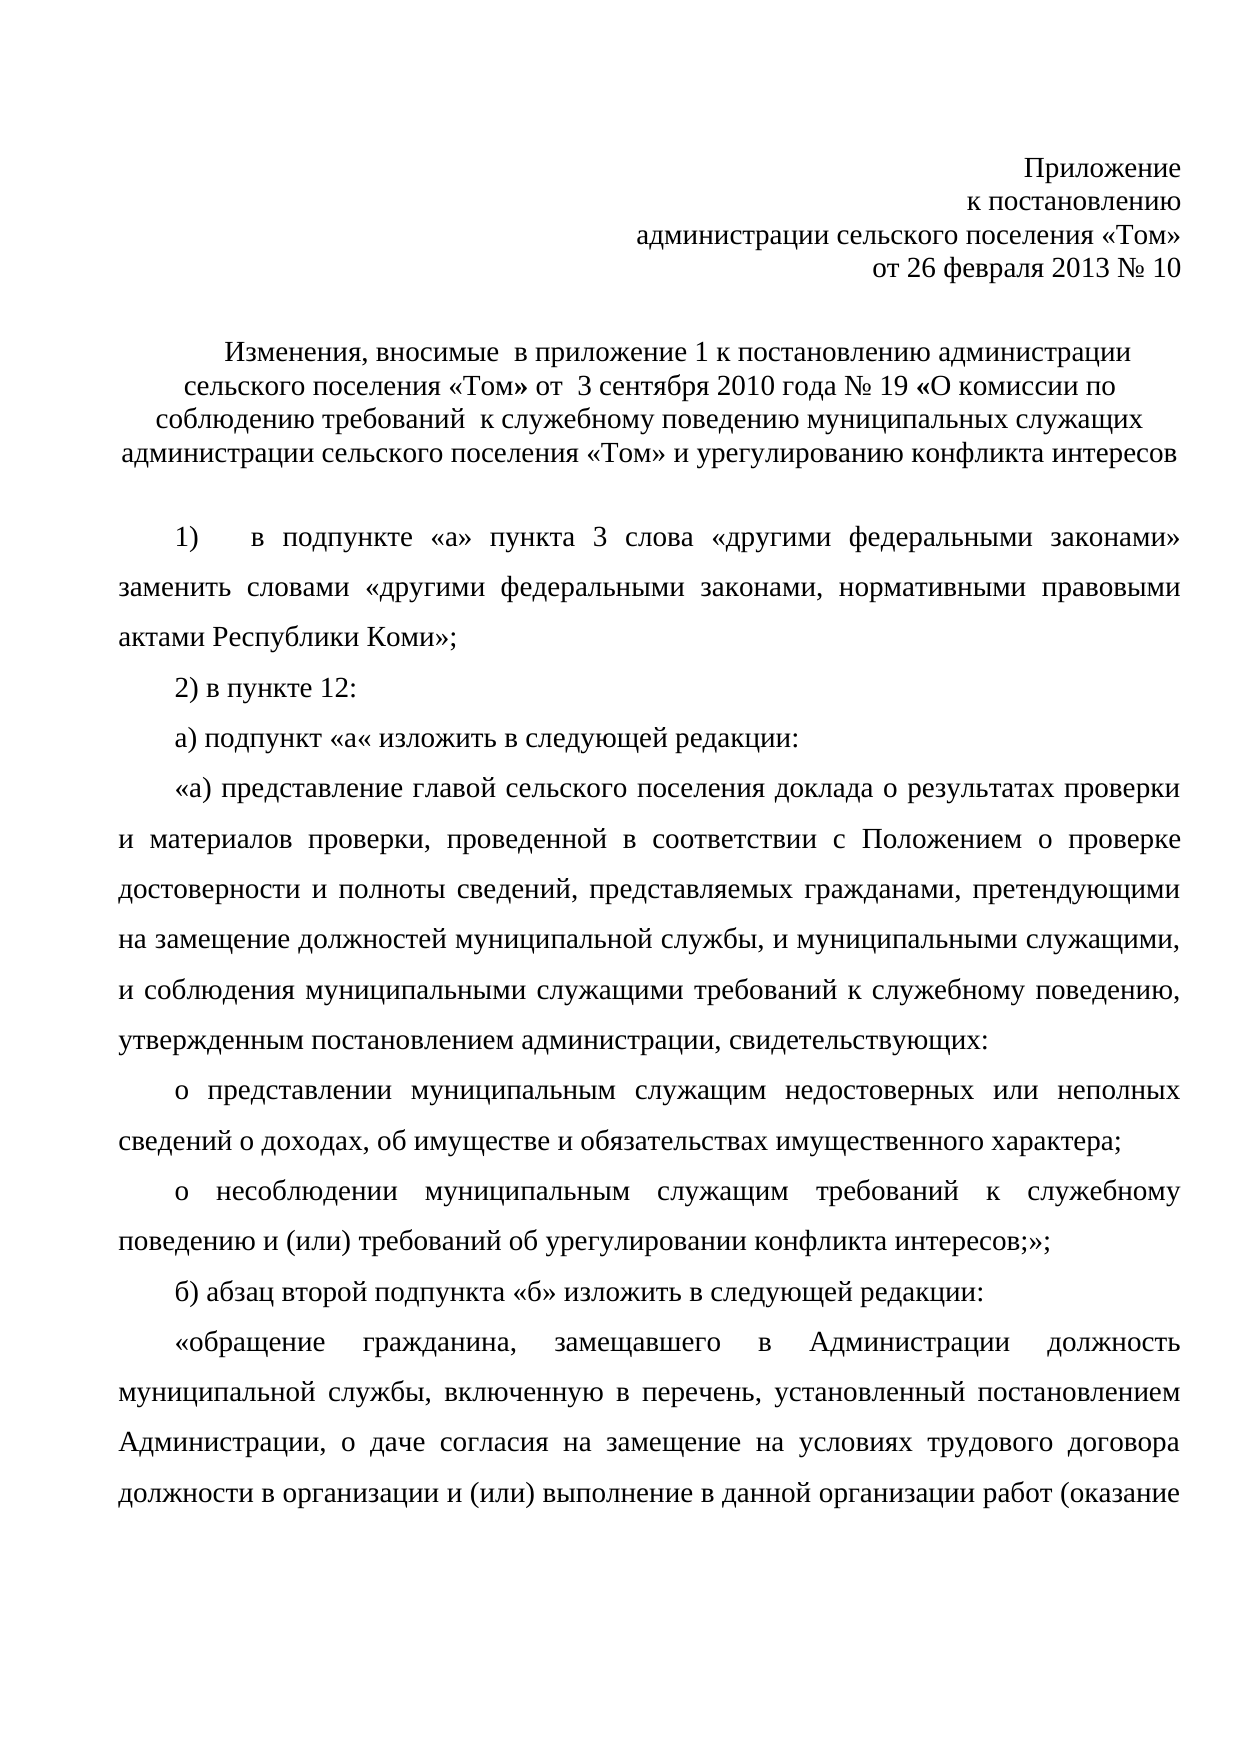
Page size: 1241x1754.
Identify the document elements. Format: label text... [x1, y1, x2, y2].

text администрации сельского поселения «Том» [118, 217, 1181, 251]
text о несоблюдении муниципальным служащим требований к служебному поведению и (или) требований об урегулировании конфликта интересов;»; [118, 1173, 1181, 1257]
text Приложение [118, 150, 1181, 183]
text 2) в пункте 12: [118, 670, 1181, 703]
text 1) в подпункте «а» пункта 3 слова «другими федеральными законами» заменить словами «другими федеральными законами, нормативными правовыми актами Республики Коми»; [118, 519, 1181, 653]
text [118, 1324, 1181, 1508]
text к постановлению [118, 183, 1181, 217]
text Изменения, вносимые в приложение 1 к постановлению администрации сельского поселения «Том» от 3 сентября 2010 года № 19 «О комиссии по соблюдению требований к служебному поведению муниципальных служащих администрации сельского поселения «Том» и урегулированию конфликта интересов [118, 334, 1181, 469]
text от 26 февраля 2013 № 10 [118, 251, 1181, 284]
text о представлении муниципальным служащим недостоверных или неполных сведений о доходах, об имуществе и обязательствах имущественного характера; [118, 1072, 1181, 1156]
text б) абзац второй подпункта «б» изложить в следующей редакции: [118, 1274, 1181, 1307]
text «а) представление главой сельского поселения доклада о результатах проверки и материалов проверки, проведенной в соответствии с Положением о проверке достоверности и полноты сведений, представляемых гражданами, претендующими на замещение должностей муниципальной службы, и муниципальными служащими, и соблюдения муниципальными служащими требований к служебному поведению, утвержденным постановлением администрации, свидетельствующих: [118, 771, 1181, 1056]
text а) подпункт «а« изложить в следующей редакции: [118, 720, 1181, 754]
